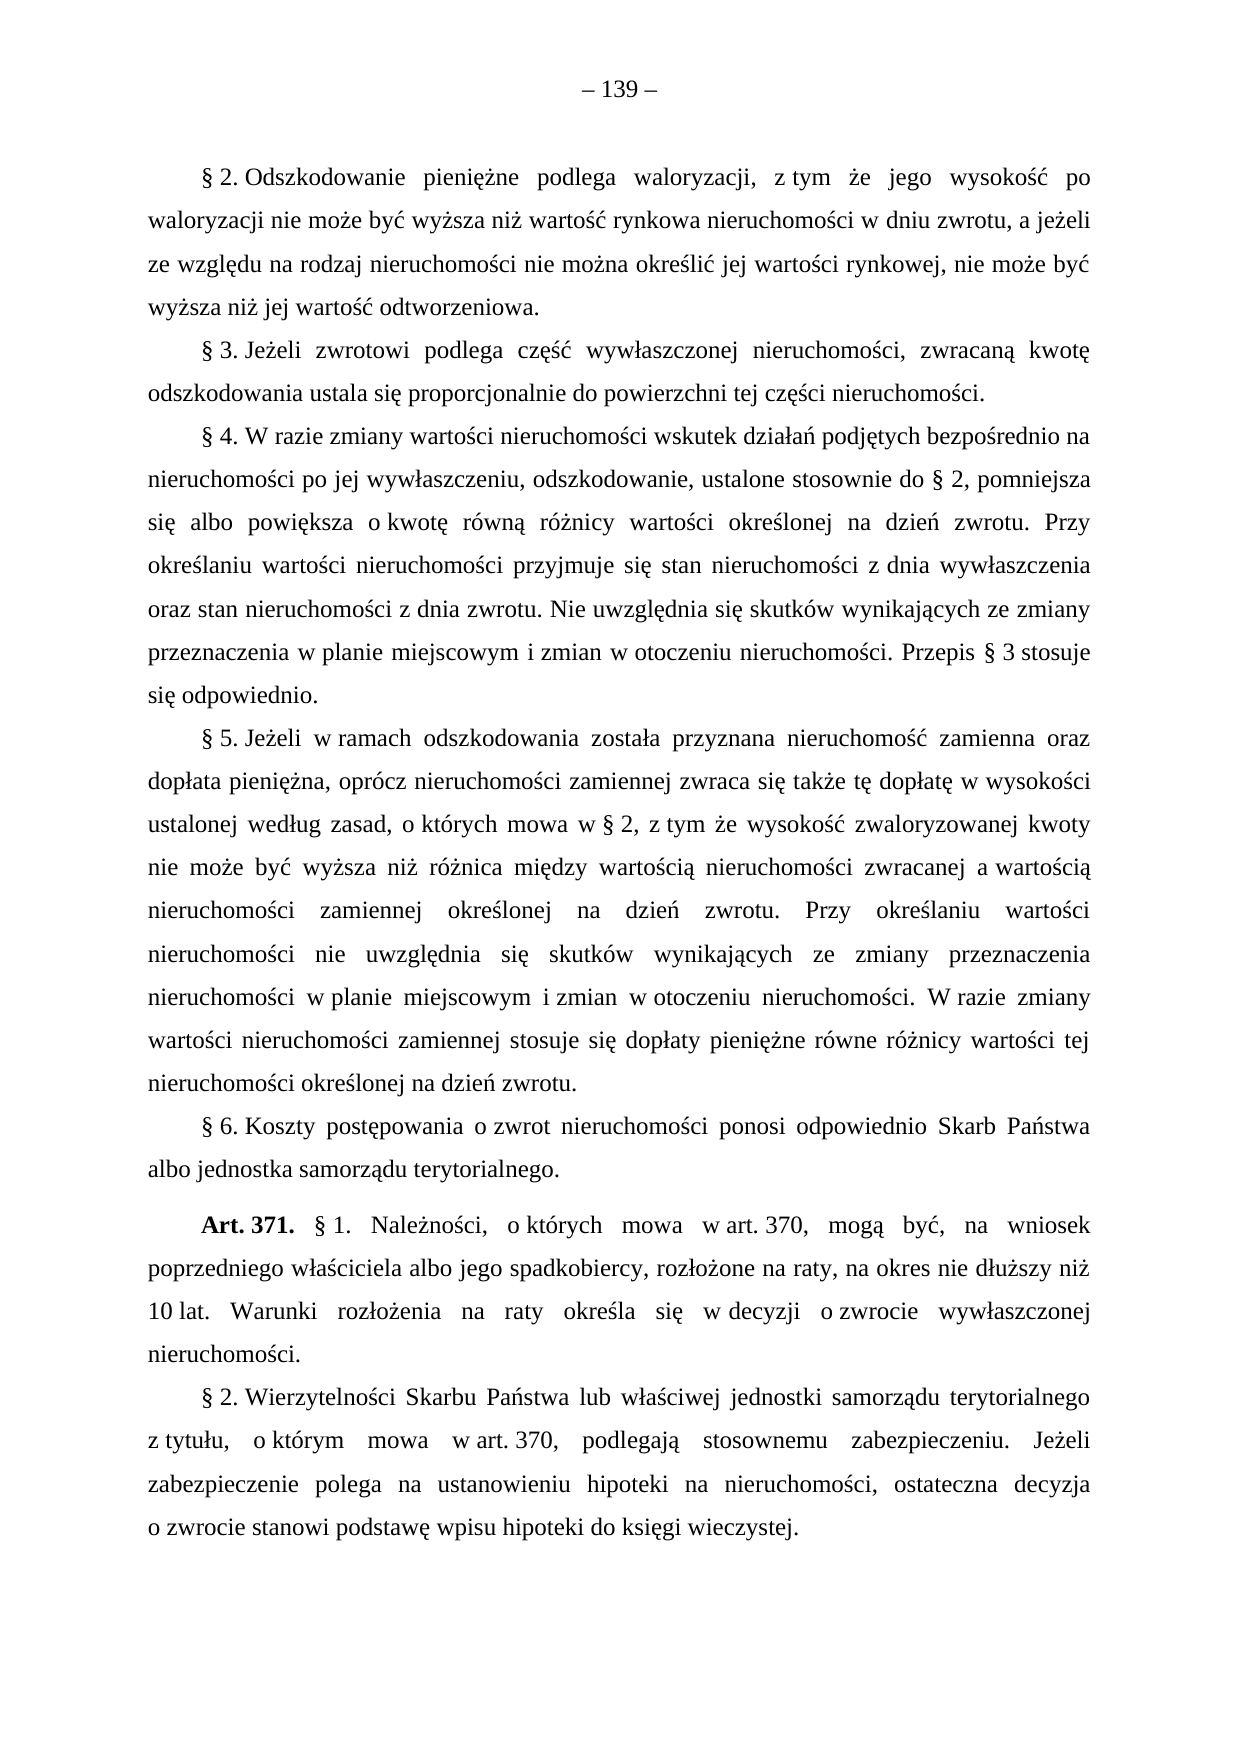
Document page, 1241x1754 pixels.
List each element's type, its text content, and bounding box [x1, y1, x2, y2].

text § 2. Odszkodowanie pieniężne podlega waloryzacji, z tym że jego wysokość po waloryzacji nie może być wyższa niż wartość rynkowa nieruchomości w dniu zwrotu, a jeżeli ze względu na rodzaj nieruchomości nie można określić jej wartości rynkowej, nie może być wyższa niż jej wartość odtworzeniowa. [148, 162, 1091, 321]
text § 4. W razie zmiany wartości nieruchomości wskutek działań podjętych bezpośrednio na nieruchomości po jej wywłaszczeniu, odszkodowanie, ustalone stosownie do § 2, pomniejsza się albo powiększa o kwotę równą różnicy wartości określonej na dzień zwrotu. Przy określaniu wartości nieruchomości przyjmuje się stan nieruchomości z dnia wywłaszczenia oraz stan nieruchomości z dnia zwrotu. Nie uwzględnia się skutków wynikających ze zmiany przeznaczenia w planie miejscowym i zmian w otoczeniu nieruchomości. Przepis § 3 stosuje się odpowiednio. [148, 421, 1091, 709]
text Art. 371. § 1. Należności, o których mowa w art. 370, mogą być, na wniosek poprzedniego właściciela albo jego spadkobiercy, rozłożone na raty, na okres nie dłuższy niż 10 lat. Warunki rozłożenia na raty określa się w decyzji o zwrocie wywłaszczonej nieruchomości. [148, 1210, 1091, 1368]
text § 6. Koszty postępowania o zwrot nieruchomości ponosi odpowiednio Skarb Państwa albo jednostka samorządu terytorialnego. [148, 1111, 1091, 1183]
text § 3. Jeżeli zwrotowi podlega część wywłaszczonej nieruchomości, zwracaną kwotę odszkodowania ustala się proporcjonalnie do powierzchni tej części nieruchomości. [148, 335, 1091, 407]
text § 2. Wierzytelności Skarbu Państwa lub właściwej jednostki samorządu terytorialnego z tytułu, o którym mowa w art. 370, podlegają stosownemu zabezpieczeniu. Jeżeli zabezpieczenie polega na ustanowieniu hipoteki na nieruchomości, ostateczna decyzja o zwrocie stanowi podstawę wpisu hipoteki do księgi wieczystej. [148, 1382, 1091, 1541]
text § 5. Jeżeli w ramach odszkodowania została przyznana nieruchomość zamienna oraz dopłata pieniężna, oprócz nieruchomości zamiennej zwraca się także tę dopłatę w wysokości ustalonej według zasad, o których mowa w § 2, z tym że wysokość zwaloryzowanej kwoty nie może być wyższa niż różnica między wartością nieruchomości zwracanej a wartością nieruchomości zamiennej określonej na dzień zwrotu. Przy określaniu wartości nieruchomości nie uwzględnia się skutków wynikających ze zmiany przeznaczenia nieruchomości w planie miejscowym i zmian w otoczeniu nieruchomości. W razie zmiany wartości nieruchomości zamiennej stosuje się dopłaty pieniężne równe różnicy wartości tej nieruchomości określonej na dzień zwrotu. [148, 723, 1091, 1097]
